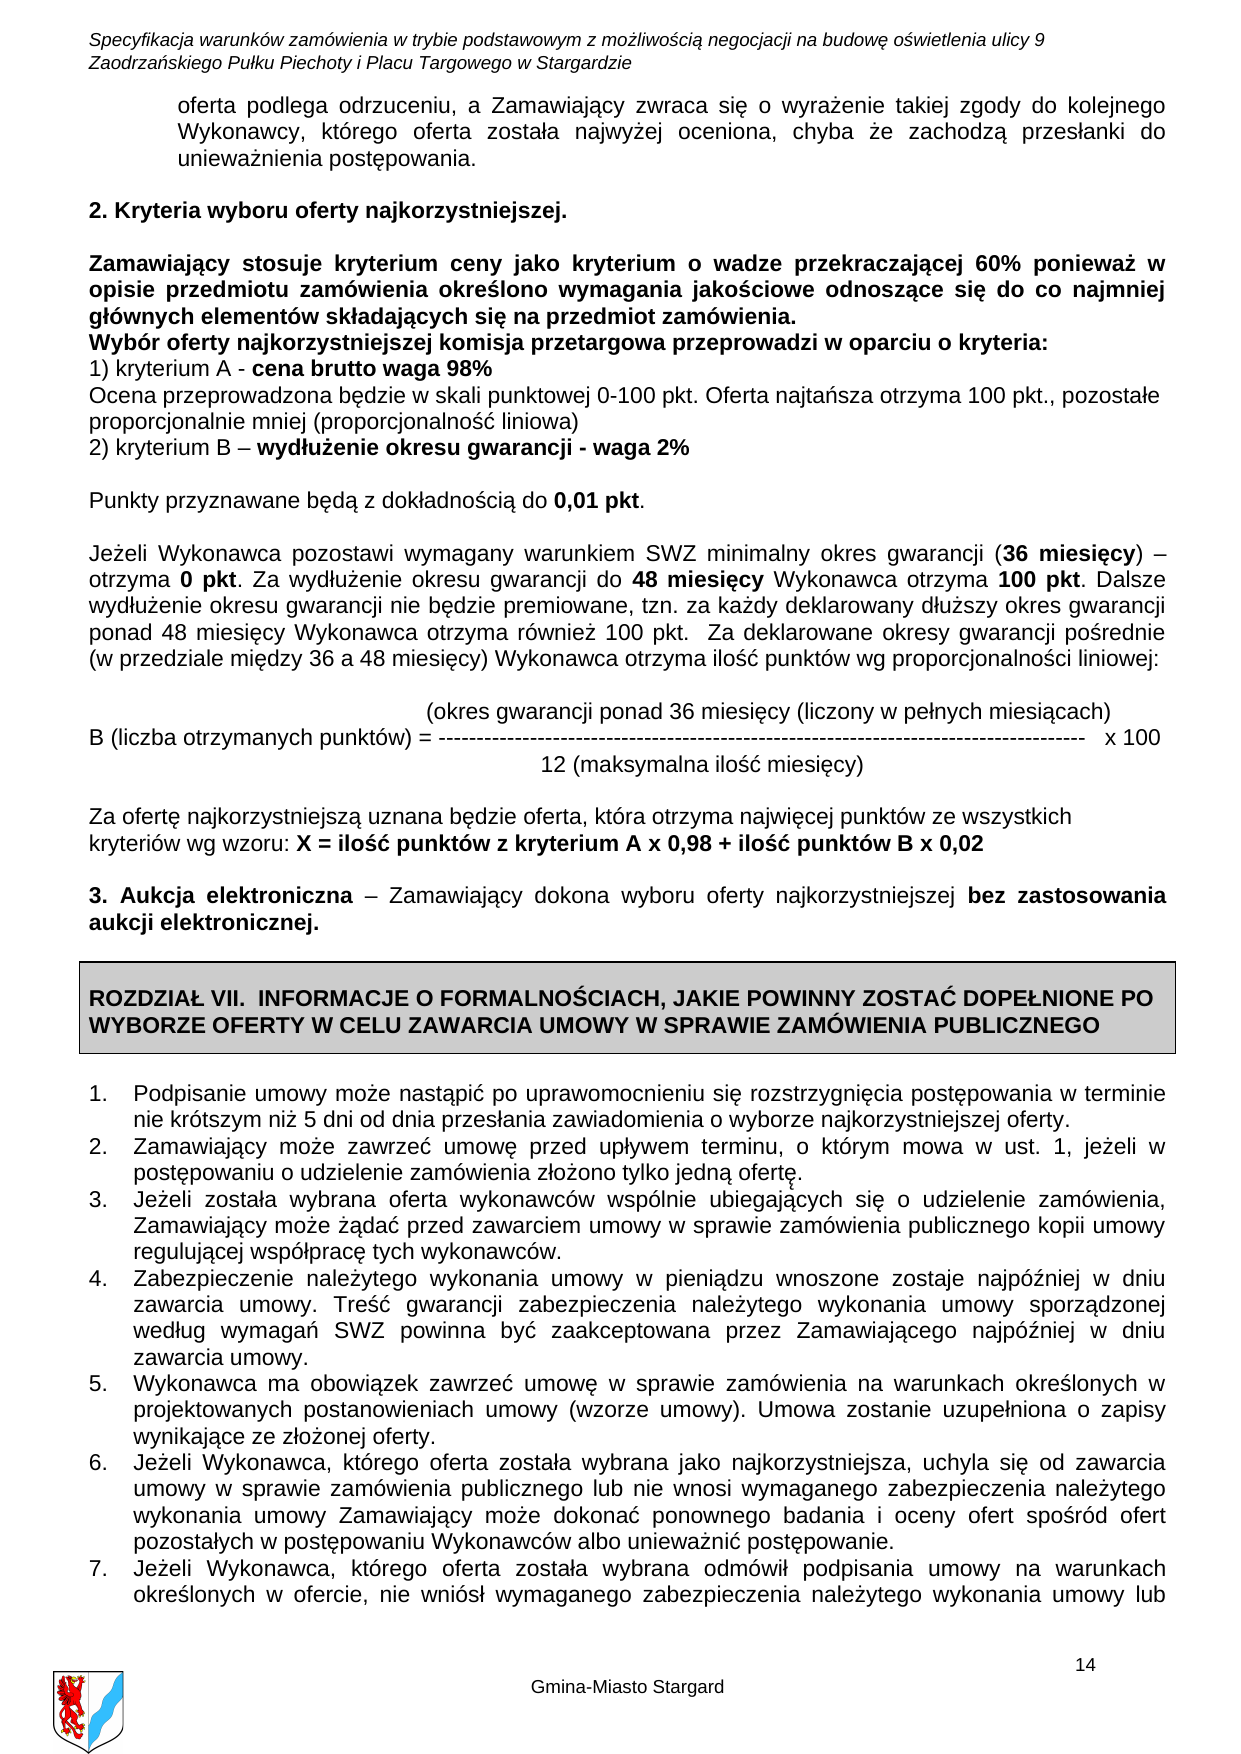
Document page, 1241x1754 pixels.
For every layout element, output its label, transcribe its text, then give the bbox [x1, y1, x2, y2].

list Jeżeli Wykonawca, którego oferta została wybrana jako najkorzystniejsza, uchyla się od zawarcia umowy w sprawie zamówienia publicznego lub nie wnosi wymaganego zabezpieczenia należytego wykonania umowy Zamawiający może dokonać ponownego badania i oceny ofert spośród ofert pozostałych w postępowaniu Wykonawców albo unieważnić postępowanie. [89, 1449, 1166, 1554]
text Ocena przeprowadzona będzie w skali punktowej 0-100 pkt. Oferta najtańsza otrzyma 100 pkt., pozostałe proporcjonalnie mniej (proporcjonalność liniowa) [89, 382, 1166, 434]
text Za ofertę najkorzystniejszą uznana będzie oferta, która otrzyma najwięcej punktów ze wszystkich kryteriów wg wzoru: X = ilość punktów z kryterium A x 0,98 + ilość punktów B x 0,02 [89, 803, 1166, 856]
text Punkty przyznawane będą z dokładnością do 0,01 pkt. [89, 487, 1166, 513]
list Zamawiający może zawrzeć umowę przed upływem terminu, o którym mowa w ust. 1, jeżeli w postępowaniu o udzielenie zamówienia złożono tylko jedną ofertę̨. [89, 1133, 1166, 1186]
text 12 (maksymalna ilość miesięcy) [89, 751, 1166, 777]
list Zabezpieczenie należytego wykonania umowy w pieniądzu wnoszone zostaje najpóźniej w dniu zawarcia umowy. Treść gwarancji zabezpieczenia należytego wykonania umowy sporządzonej według wymagań SWZ powinna być zaakceptowana przez Zamawiającego najpóźniej w dniu zawarcia umowy. [89, 1264, 1166, 1370]
text 3. Aukcja elektroniczna – Zamawiający dokona wyboru oferty najkorzystniejszej bez zastosowania aukcji elektronicznej. [89, 882, 1166, 935]
picture [53, 1671, 124, 1754]
text 2) kryterium B – wydłużenie okresu gwarancji - waga 2% [89, 434, 1166, 461]
subtitle ROZDZIAŁ VII. INFORMACJE O FORMALNOŚCIACH, JAKIE POWINNY ZOSTAĆ DOPEŁNIONE PO WYBORZE OFERTY W CELU ZAWARCIA UMOWY W SPRAWIE ZAMÓWIENIA PUBLICZNEGO [80, 963, 1175, 1053]
text B (liczba otrzymanych punktów) = ------------------------------------------------------------------------------------- x 100 [89, 724, 1166, 751]
text (okres gwarancji ponad 36 miesięcy (liczony w pełnych miesiącach) [89, 698, 1166, 724]
text Zamawiający stosuje kryterium ceny jako kryterium o wadze przekraczającej 60% ponieważ w opisie przedmiotu zamówienia określono wymagania jakościowe odnoszące się do co najmniej głównych elementów składających się na przedmiot zamówienia. [89, 250, 1166, 329]
text 2. Kryteria wyboru oferty najkorzystniejszej. [89, 197, 1166, 223]
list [118, 92, 1166, 171]
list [89, 1554, 1166, 1607]
list Wykonawca ma obowiązek zawrzeć umowę w sprawie zamówienia na warunkach określonych w projektowanych postanowieniach umowy (wzorze umowy). Umowa zostanie uzupełniona o zapisy wynikające ze złożonej oferty. [89, 1370, 1166, 1449]
list Podpisanie umowy może nastąpić po uprawomocnieniu się rozstrzygnięcia postępowania w terminie nie krótszym niż 5 dni od dnia przesłania zawiadomienia o wyborze najkorzystniejszej oferty. [89, 1080, 1166, 1133]
text 1) kryterium A - cena brutto waga 98% [89, 355, 1166, 382]
text Jeżeli Wykonawca pozostawi wymagany warunkiem SWZ minimalny okres gwarancji (36 miesięcy) – otrzyma 0 pkt. Za wydłużenie okresu gwarancji do 48 miesięcy Wykonawca otrzyma 100 pkt. Dalsze wydłużenie okresu gwarancji nie będzie premiowane, tzn. za każdy deklarowany dłuższy okres gwarancji ponad 48 miesięcy Wykonawca otrzyma również 100 pkt. Za deklarowane okresy gwarancji pośrednie (w przedziale między 36 a 48 miesięcy) Wykonawca otrzyma ilość punktów wg proporcjonalności liniowej: [89, 540, 1166, 672]
list Jeżeli została wybrana oferta wykonawców wspólnie ubiegających się o udzielenie zamówienia, Zamawiający może żądać przed zawarciem umowy w sprawie zamówienia publicznego kopii umowy regulującej współpracę tych wykonawców. [89, 1186, 1166, 1264]
text Wybór oferty najkorzystniejszej komisja przetargowa przeprowadzi w oparciu o kryteria: [89, 329, 1166, 355]
